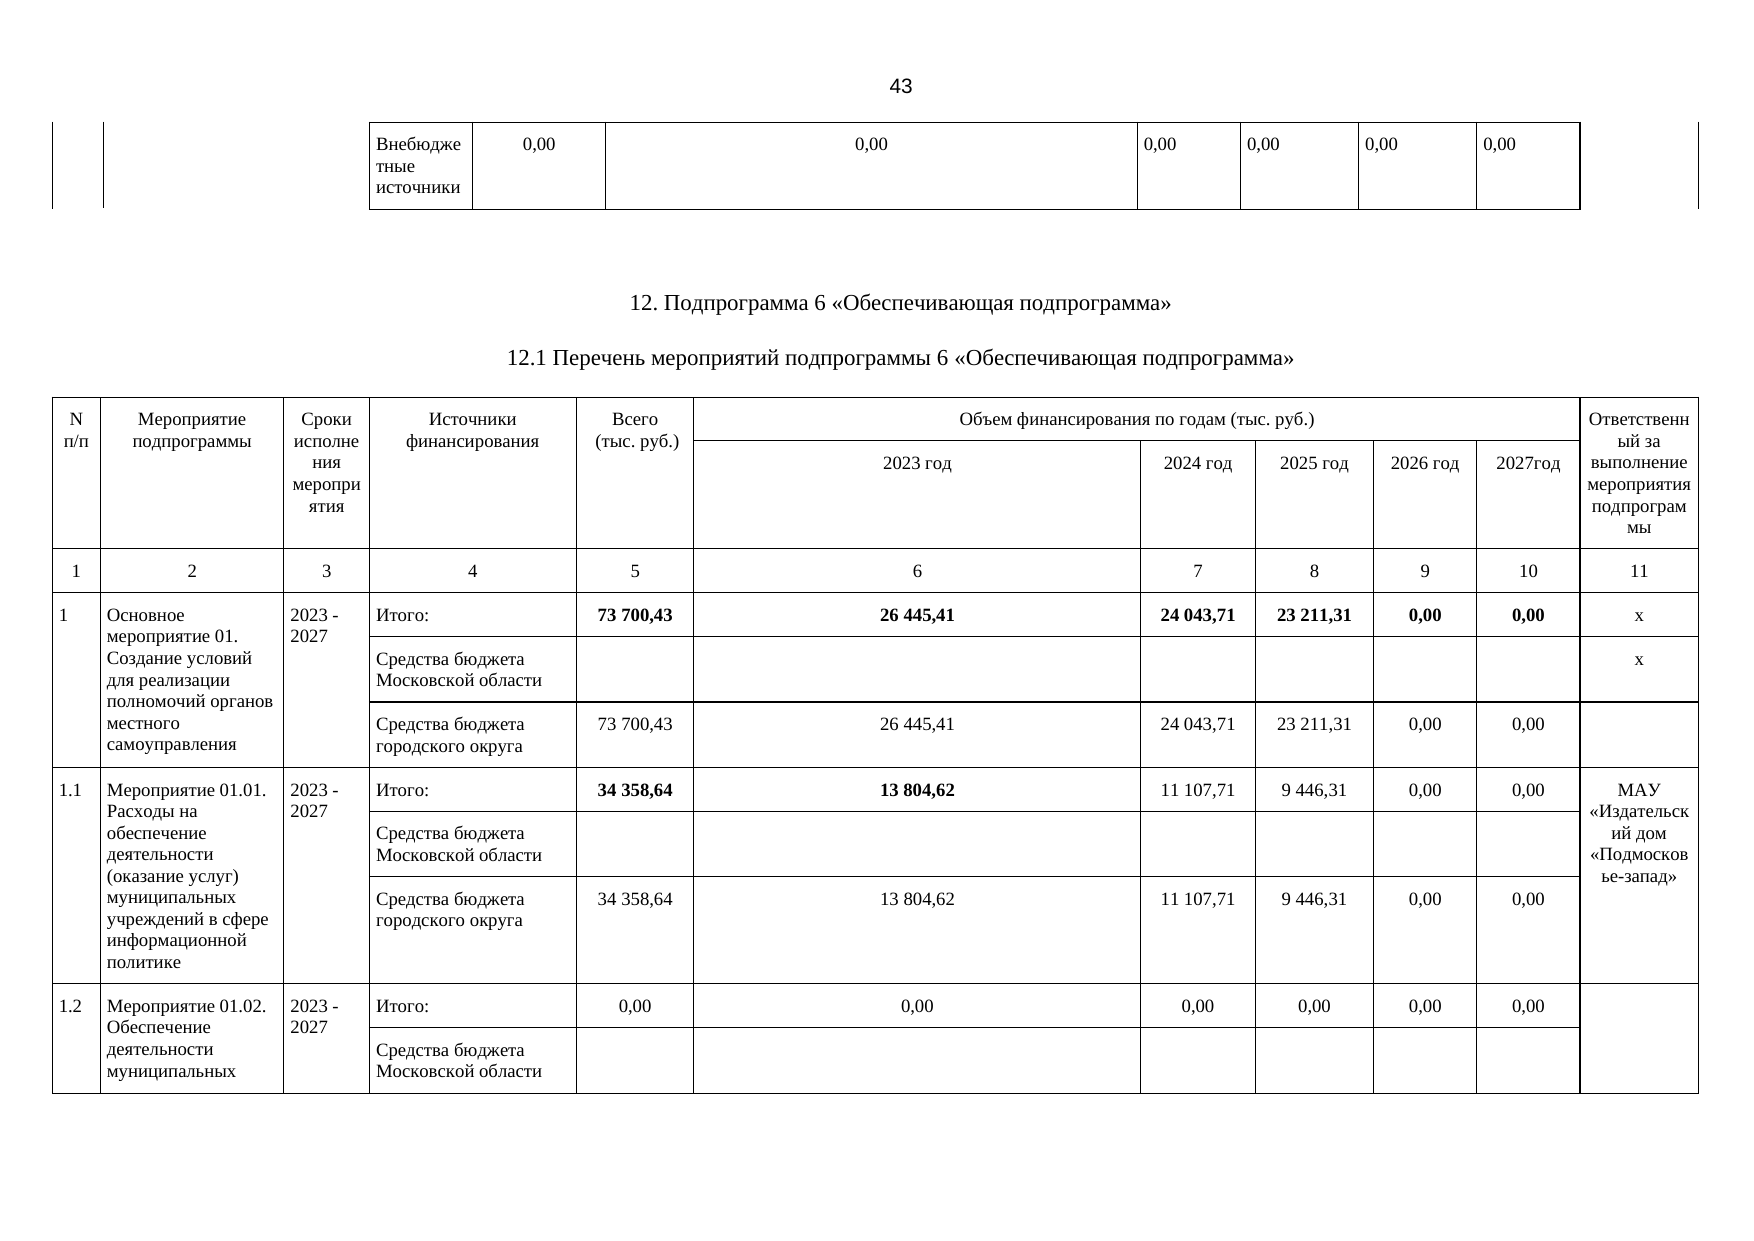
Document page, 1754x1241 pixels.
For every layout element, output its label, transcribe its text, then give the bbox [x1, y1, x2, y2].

table_cell 4 [370, 549, 576, 592]
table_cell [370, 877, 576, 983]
table_header Объем финансирования по годам (тыс. руб.) [694, 398, 1579, 440]
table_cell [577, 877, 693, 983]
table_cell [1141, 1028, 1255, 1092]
table_cell 0,00 [1477, 768, 1579, 811]
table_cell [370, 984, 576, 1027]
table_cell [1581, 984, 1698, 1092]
table_cell 0,00 [1374, 593, 1476, 636]
table_header Мероприятие подпрограммы [101, 398, 283, 548]
table_cell 73 700,43 [577, 703, 693, 767]
table_cell [694, 637, 1140, 701]
table_cell 24 043,71 [1141, 593, 1255, 636]
table_cell 3 [284, 549, 369, 592]
table_cell х [1581, 593, 1698, 636]
table_cell Средства бюджета городского округа [370, 703, 576, 767]
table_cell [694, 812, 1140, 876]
table_header Источники финансирования [370, 398, 576, 548]
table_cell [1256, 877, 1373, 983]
table_cell 0,00 [1477, 123, 1579, 209]
text 12. Подпрограмма 6 «Обеспечивающая подпрограмма» [103, 289, 1698, 315]
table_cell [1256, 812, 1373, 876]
table_cell [1256, 637, 1373, 701]
table_cell Мероприятие 01.01. Расходы на обеспечение деятельности (оказание услуг) муниципальных учреждений в сфере информационной политике [101, 768, 283, 983]
table_cell Итого: [370, 768, 576, 811]
table_cell 2026 год [1374, 441, 1476, 548]
table_cell 0,00 [606, 123, 1137, 209]
table_cell 2023 год [694, 441, 1140, 548]
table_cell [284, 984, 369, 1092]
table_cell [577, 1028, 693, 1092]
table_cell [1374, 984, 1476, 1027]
table_cell 23 211,31 [1256, 703, 1373, 767]
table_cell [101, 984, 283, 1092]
table_cell 2025 год [1256, 441, 1373, 548]
table_cell 0,00 [1374, 703, 1476, 767]
table_cell 0,00 [473, 123, 605, 209]
table_header Сроки исполнения мероприятия [284, 398, 369, 548]
table_cell [1581, 703, 1698, 767]
table_cell 2023 -2027 [284, 768, 369, 983]
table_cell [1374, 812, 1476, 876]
table_cell Итого: [370, 593, 576, 636]
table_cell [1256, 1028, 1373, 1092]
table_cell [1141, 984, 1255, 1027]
table_cell 0,00 [1477, 593, 1579, 636]
table_cell Средства бюджета Московской области [370, 812, 576, 876]
table_cell Внебюджетные источники [370, 123, 472, 209]
table_cell 34 358,64 [577, 768, 693, 811]
table_cell 2027год [1477, 441, 1579, 548]
table_cell 0,00 [1477, 703, 1579, 767]
table_cell х [1581, 637, 1698, 701]
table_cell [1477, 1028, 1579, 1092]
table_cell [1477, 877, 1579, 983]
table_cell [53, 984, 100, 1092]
table_cell [577, 812, 693, 876]
table_cell 26 445,41 [694, 593, 1140, 636]
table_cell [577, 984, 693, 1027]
table_cell 23 211,31 [1256, 593, 1373, 636]
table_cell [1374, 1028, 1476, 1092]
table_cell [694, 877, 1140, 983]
table_cell 26 445,41 [694, 703, 1140, 767]
table_cell Основное мероприятие 01. Создание условий для реализации полномочий органов местного самоуправления [101, 593, 283, 767]
table_cell Средства бюджета Московской области [370, 637, 576, 701]
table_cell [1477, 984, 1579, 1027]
table_cell [1374, 637, 1476, 701]
table_cell 13 804,62 [694, 768, 1140, 811]
table_cell 0,00 [1241, 123, 1358, 209]
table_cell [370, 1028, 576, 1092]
table_cell 1.1 [53, 768, 100, 983]
table_cell 73 700,43 [577, 593, 693, 636]
table_cell 11 107,71 [1141, 768, 1255, 811]
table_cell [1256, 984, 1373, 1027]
table_header N п/п [53, 398, 100, 548]
table_cell 2023 -2027 [284, 593, 369, 767]
text 12.1 Перечень мероприятий подпрограммы 6 «Обеспечивающая подпрограмма» [103, 344, 1698, 370]
table_cell 7 [1141, 549, 1255, 592]
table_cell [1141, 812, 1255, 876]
table_cell 6 [694, 549, 1140, 592]
table_header Всего (тыс. руб.) [577, 398, 693, 548]
table_cell 24 043,71 [1141, 703, 1255, 767]
table_cell 9 [1374, 549, 1476, 592]
table_cell МАУ «Издательский дом «Подмосковье-запад» [1581, 768, 1698, 983]
table_cell 0,00 [1359, 123, 1476, 209]
table_cell 0,00 [1374, 768, 1476, 811]
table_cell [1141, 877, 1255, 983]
table_cell 2024 год [1141, 441, 1255, 548]
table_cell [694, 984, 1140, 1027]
table_cell 10 [1477, 549, 1579, 592]
table_cell 1 [53, 549, 100, 592]
table_cell 2 [101, 549, 283, 592]
table_cell 11 [1581, 549, 1698, 592]
table_cell [1477, 637, 1579, 701]
table_cell 0,00 [1138, 123, 1240, 209]
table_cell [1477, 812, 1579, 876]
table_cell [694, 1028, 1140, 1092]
table_cell 1 [53, 593, 100, 767]
table_cell [577, 637, 693, 701]
table_cell 5 [577, 549, 693, 592]
table_cell 9 446,31 [1256, 768, 1373, 811]
table_header Ответственный за выполнение мероприятия подпрограммы [1581, 398, 1698, 548]
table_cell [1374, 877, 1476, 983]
table_cell [1141, 637, 1255, 701]
table_cell 8 [1256, 549, 1373, 592]
